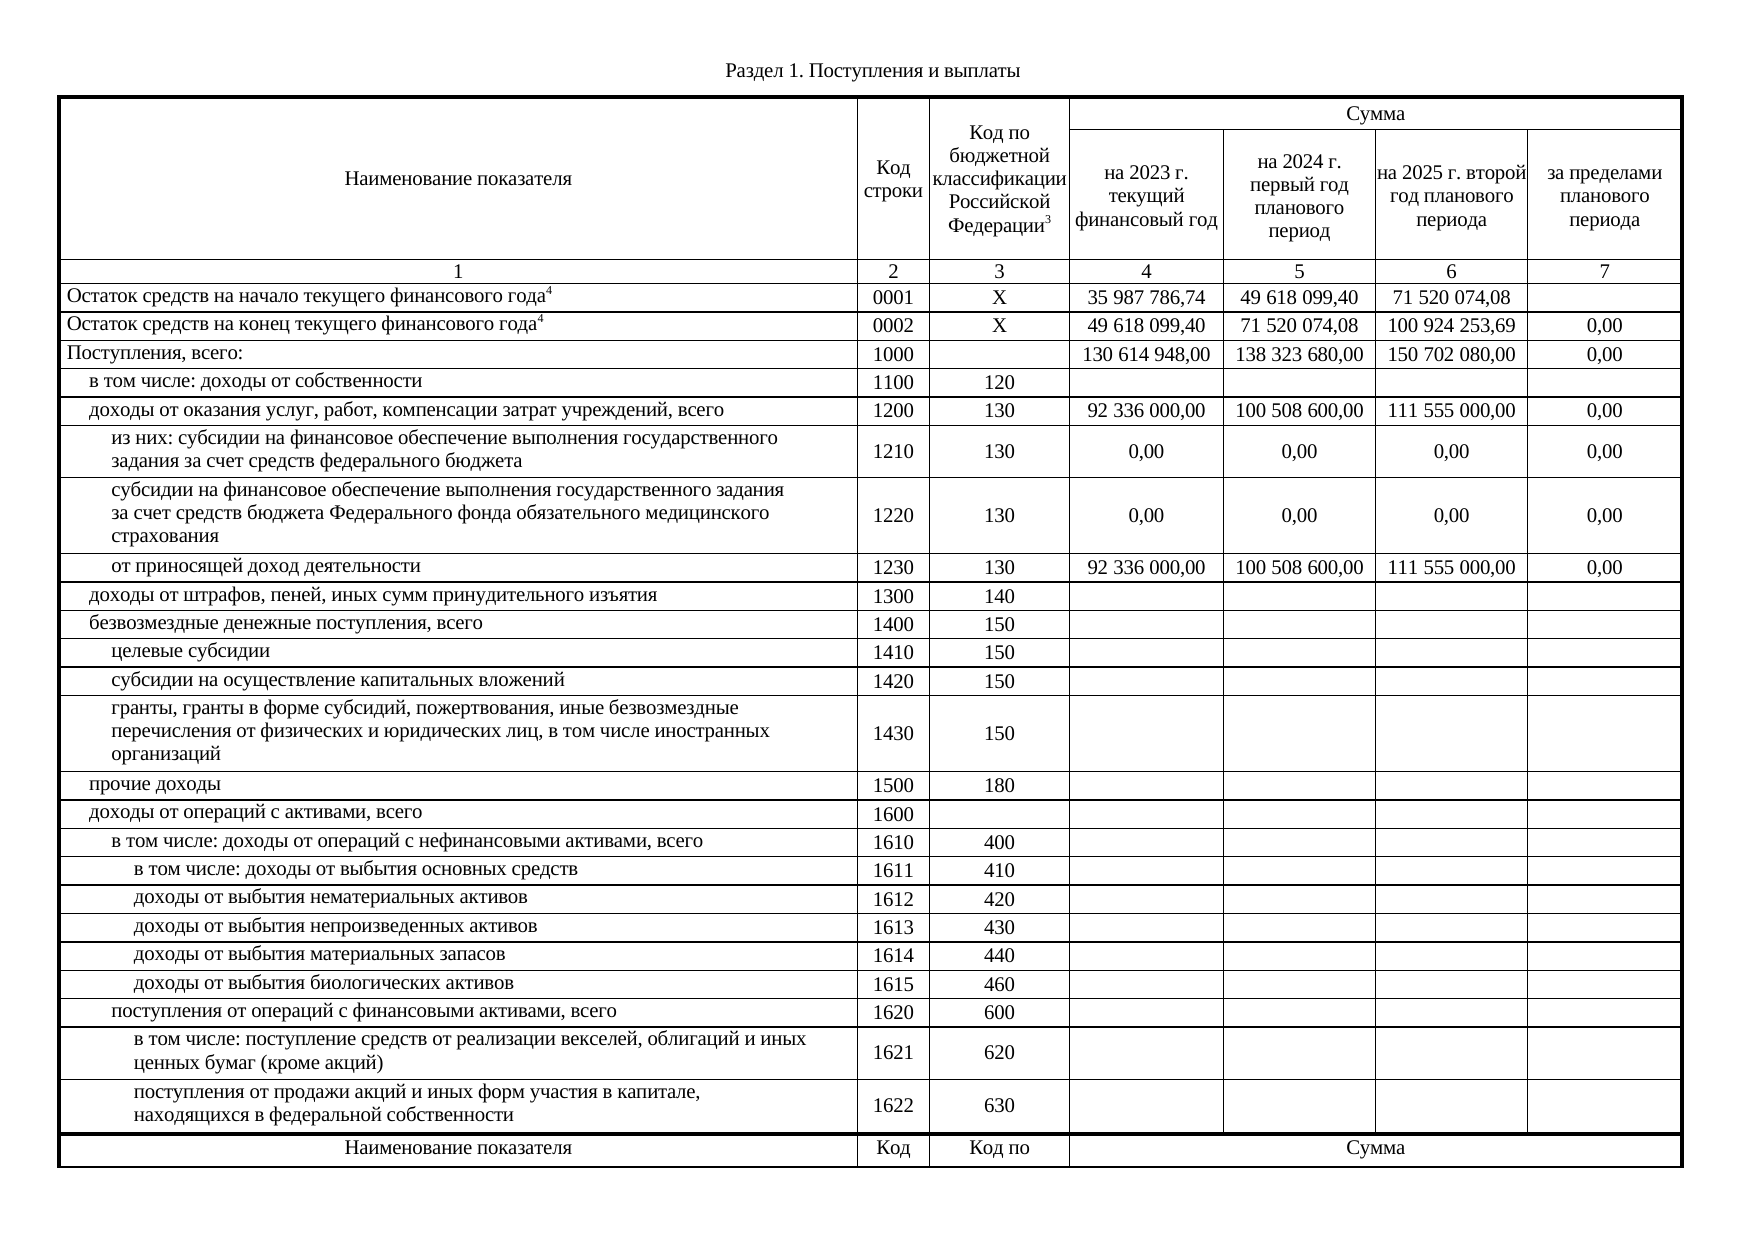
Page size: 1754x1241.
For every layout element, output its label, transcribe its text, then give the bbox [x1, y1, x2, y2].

table_cell 4 [1070, 260, 1223, 283]
table_cell [1376, 971, 1527, 998]
table_cell 1611 [858, 857, 929, 884]
table_cell [61, 426, 104, 477]
table_cell [1376, 696, 1527, 771]
table_cell [1376, 829, 1527, 856]
table_cell [61, 886, 126, 913]
table_cell [1376, 886, 1527, 913]
table_cell [741, 284, 857, 311]
table_cell [808, 914, 857, 941]
table_cell [786, 829, 857, 856]
table_cell [1070, 611, 1223, 638]
table_cell [61, 772, 81, 799]
table_cell [61, 369, 81, 396]
table_cell доходы от оказания услуг, работ, компенсации затрат учреждений, всего [81, 398, 763, 425]
table_cell 1100 [858, 369, 929, 396]
table_cell [741, 313, 857, 340]
table_cell [1224, 829, 1375, 856]
table_cell [1070, 801, 1223, 828]
table_cell 1610 [858, 829, 929, 856]
table_cell [1528, 639, 1680, 666]
table_cell в том числе: доходы от собственности [81, 369, 763, 396]
table_cell 35 987 786,74 [1070, 284, 1223, 311]
table_cell [1224, 583, 1375, 610]
table_cell Наименование показателя [61, 99, 857, 259]
table_cell 0,00 [1070, 426, 1223, 477]
table_cell 1000 [858, 341, 929, 368]
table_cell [61, 1136, 857, 1166]
table_cell 130 [930, 398, 1069, 425]
table_cell 150 [930, 639, 1069, 666]
table_cell [1070, 886, 1223, 913]
table_cell [1376, 668, 1527, 695]
table_cell 2 [858, 260, 929, 283]
table_cell доходы от операций с активами, всего [81, 801, 763, 828]
table_cell [1070, 943, 1223, 969]
table_cell [1528, 914, 1680, 941]
table_cell 6 [1376, 260, 1527, 283]
table_cell 180 [930, 772, 1069, 799]
table_cell Остаток средств на конец текущего финансового года4 [61, 313, 741, 340]
table_cell 100 508 600,00 [1224, 554, 1375, 581]
table_cell [1224, 369, 1375, 396]
table_cell [1376, 914, 1527, 941]
table_cell [764, 583, 857, 610]
table_cell Поступления, всего: [61, 341, 741, 368]
table_cell Остаток средств на начало текущего финансового года4 [61, 284, 741, 311]
table_cell [1528, 971, 1680, 998]
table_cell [930, 1136, 1069, 1166]
table_cell [764, 611, 857, 638]
table_cell [61, 857, 126, 884]
table_cell [1070, 829, 1223, 856]
table_cell 150 [930, 611, 1069, 638]
table_cell [61, 943, 126, 969]
table_cell 0,00 [1528, 398, 1680, 425]
table_cell [1070, 914, 1223, 941]
table_cell [61, 999, 104, 1026]
table_cell Код строки [858, 1136, 929, 1166]
table_header Раздел 1. Поступления и выплаты [59, 59, 1682, 95]
table_cell 440 [930, 943, 1069, 969]
table_cell в том числе: поступление средств от реализации векселей, облигаций и иных ценных бумаг (кроме акций) [126, 1028, 808, 1078]
table_cell [1224, 971, 1375, 998]
table_cell 138 323 680,00 [1224, 341, 1375, 368]
table_cell 92 336 000,00 [1070, 398, 1223, 425]
table_cell 0,00 [1528, 478, 1680, 553]
table_cell 620 [930, 1028, 1069, 1078]
table_cell 111 555 000,00 [1376, 554, 1527, 581]
table_cell [764, 369, 857, 396]
table_cell [786, 999, 857, 1026]
table_cell [1224, 696, 1375, 771]
table_cell X [930, 284, 1069, 311]
table_cell [61, 1080, 126, 1132]
table_cell 3 [930, 260, 1069, 283]
table_cell [1224, 772, 1375, 799]
table_cell от приносящей доход деятельности [104, 554, 786, 581]
table_cell [1376, 1028, 1527, 1078]
table_cell [61, 398, 81, 425]
table_cell [1376, 857, 1527, 884]
table_cell [1224, 668, 1375, 695]
table_cell [1528, 668, 1680, 695]
table_cell [1528, 1028, 1680, 1078]
table_cell 1400 [858, 611, 929, 638]
table_cell субсидии на осуществление капитальных вложений [104, 668, 786, 695]
table_cell 600 [930, 999, 1069, 1026]
table_cell [1528, 1080, 1680, 1132]
table_cell [1376, 772, 1527, 799]
table_cell [930, 341, 1069, 368]
table_cell 430 [930, 914, 1069, 941]
table_cell 1615 [858, 971, 929, 998]
table_cell [61, 971, 126, 998]
table_cell из них: субсидии на финансовое обеспечение выполнения государственного задания за счет средств федерального бюджета [104, 426, 786, 477]
table_cell [808, 1080, 857, 1132]
table_cell [764, 801, 857, 828]
table_cell Сумма [1070, 1136, 1680, 1166]
table_cell [1224, 611, 1375, 638]
table_cell [1376, 943, 1527, 969]
table_cell [1376, 369, 1527, 396]
table_cell [1528, 696, 1680, 771]
table_cell 111 555 000,00 [1376, 398, 1527, 425]
table_cell [786, 639, 857, 666]
table_cell [786, 668, 857, 695]
table_cell 1600 [858, 801, 929, 828]
table_cell 49 618 099,40 [1070, 313, 1223, 340]
table_cell 130 614 948,00 [1070, 341, 1223, 368]
table_cell [1070, 971, 1223, 998]
table_cell 400 [930, 829, 1069, 856]
table_cell [1376, 611, 1527, 638]
table_cell 460 [930, 971, 1069, 998]
table_cell доходы от выбытия биологических активов [126, 971, 808, 998]
table_cell [1376, 639, 1527, 666]
table_cell гранты, гранты в форме субсидий, пожертвования, иные безвозмездные перечисления от физических и юридических лиц, в том числе иностранных организаций [104, 696, 786, 771]
table_cell 150 702 080,00 [1376, 341, 1527, 368]
table_cell 130 [930, 478, 1069, 553]
table_cell [808, 943, 857, 969]
table_cell доходы от выбытия нематериальных активов [126, 886, 808, 913]
table_cell 130 [930, 426, 1069, 477]
table_cell [1528, 583, 1680, 610]
table_cell [1528, 857, 1680, 884]
table_cell 7 [1528, 260, 1680, 283]
table_cell 1300 [858, 583, 929, 610]
table_cell 0,00 [1528, 426, 1680, 477]
table_cell [786, 554, 857, 581]
table_cell на 2025 г. второй год планового периода [1376, 130, 1527, 259]
table_cell 410 [930, 857, 1069, 884]
table_cell [808, 857, 857, 884]
table_cell субсидии на финансовое обеспечение выполнения государственного задания за счет средств бюджета Федерального фонда обязательного медицинского страхования [104, 478, 786, 553]
table_cell 1622 [858, 1080, 929, 1132]
table_cell [1224, 914, 1375, 941]
table_cell 1613 [858, 914, 929, 941]
table_cell [764, 398, 857, 425]
table_cell [1528, 772, 1680, 799]
table_cell 150 [930, 696, 1069, 771]
table_cell 1210 [858, 426, 929, 477]
table_cell [1224, 999, 1375, 1026]
table_cell безвозмездные денежные поступления, всего [81, 611, 763, 638]
table_cell в том числе: доходы от выбытия основных средств [126, 857, 808, 884]
table_cell в том числе: доходы от операций с нефинансовыми активами, всего [104, 829, 786, 856]
table_cell [1070, 857, 1223, 884]
table_cell [61, 583, 81, 610]
table_cell 0,00 [1224, 478, 1375, 553]
table_cell 1621 [858, 1028, 929, 1078]
table_cell [808, 1028, 857, 1078]
table_cell [786, 696, 857, 771]
table_cell 1430 [858, 696, 929, 771]
table_cell 1620 [858, 999, 929, 1026]
table_cell [1528, 999, 1680, 1026]
table_cell на 2024 г. первый год планового период [1224, 130, 1375, 259]
table_cell [1070, 583, 1223, 610]
table_cell 630 [930, 1080, 1069, 1132]
table_cell [1224, 801, 1375, 828]
table_cell 0,00 [1528, 341, 1680, 368]
table_cell [61, 639, 104, 666]
table_cell [1070, 1028, 1223, 1078]
table_cell Код строки [858, 99, 929, 259]
table_cell доходы от выбытия непроизведенных активов [126, 914, 808, 941]
table_cell [61, 478, 104, 553]
table_cell поступления от продажи акций и иных форм участия в капитале, находящихся в федеральной собственности [126, 1080, 808, 1132]
table_cell [1224, 1028, 1375, 1078]
table_cell [741, 341, 857, 368]
table_cell [1070, 1080, 1223, 1132]
table_cell [930, 801, 1069, 828]
table_cell 5 [1224, 260, 1375, 283]
table_cell 1410 [858, 639, 929, 666]
table_cell [1528, 611, 1680, 638]
table_cell [786, 426, 857, 477]
table_cell 1230 [858, 554, 929, 581]
table_cell 1612 [858, 886, 929, 913]
table_cell целевые субсидии [104, 639, 786, 666]
table_cell 1614 [858, 943, 929, 969]
table_cell [1376, 801, 1527, 828]
table_cell 100 924 253,69 [1376, 313, 1527, 340]
table_cell 0002 [858, 313, 929, 340]
table_cell 0,00 [1376, 478, 1527, 553]
table_cell [61, 1028, 126, 1078]
table_cell 92 336 000,00 [1070, 554, 1223, 581]
table_cell 1500 [858, 772, 929, 799]
table_cell [1224, 886, 1375, 913]
table_cell 1200 [858, 398, 929, 425]
table_cell 1220 [858, 478, 929, 553]
table_header [1682, 59, 1687, 95]
table_cell поступления от операций с финансовыми активами, всего [104, 999, 786, 1026]
table_cell [1528, 369, 1680, 396]
table_cell [1528, 801, 1680, 828]
table_cell 420 [930, 886, 1069, 913]
table_cell 100 508 600,00 [1224, 398, 1375, 425]
table_cell Код по бюджетной классификации Российской Федерации3 [930, 99, 1069, 259]
table_cell [1528, 284, 1680, 311]
table_cell [1224, 857, 1375, 884]
table_cell 120 [930, 369, 1069, 396]
table_cell X [930, 313, 1069, 340]
table_cell [1224, 943, 1375, 969]
table_cell 49 618 099,40 [1224, 284, 1375, 311]
table_cell [808, 886, 857, 913]
table_cell 0,00 [1528, 313, 1680, 340]
table_cell на 2023 г. текущий финансовый год [1070, 130, 1223, 259]
table_cell 0001 [858, 284, 929, 311]
table_cell [61, 668, 104, 695]
table_cell 1 [61, 260, 857, 283]
table_cell за пределами планового периода [1528, 130, 1680, 259]
table_cell [1070, 696, 1223, 771]
table_cell [1528, 886, 1680, 913]
table_cell 0,00 [1224, 426, 1375, 477]
table_cell 130 [930, 554, 1069, 581]
table_cell [1376, 999, 1527, 1026]
table_cell [1070, 639, 1223, 666]
table_cell [1376, 1080, 1527, 1132]
table_cell 1420 [858, 668, 929, 695]
table_cell [61, 696, 104, 771]
table_cell Сумма [1070, 99, 1680, 129]
table_cell [764, 772, 857, 799]
table_cell 0,00 [1070, 478, 1223, 553]
table_cell [61, 829, 104, 856]
table_cell [1070, 999, 1223, 1026]
table_cell 71 520 074,08 [1224, 313, 1375, 340]
table_cell [1376, 583, 1527, 610]
table_cell 0,00 [1528, 554, 1680, 581]
table_cell [808, 971, 857, 998]
table_cell 150 [930, 668, 1069, 695]
table_cell 140 [930, 583, 1069, 610]
table_cell прочие доходы [81, 772, 763, 799]
table_cell [1070, 369, 1223, 396]
table_cell [1528, 943, 1680, 969]
table_cell [1070, 772, 1223, 799]
table_cell [61, 801, 81, 828]
table_cell [1528, 829, 1680, 856]
table_cell [786, 478, 857, 553]
table_cell доходы от штрафов, пеней, иных сумм принудительного изъятия [81, 583, 763, 610]
table_cell [1070, 668, 1223, 695]
table_cell [1224, 639, 1375, 666]
table_cell 71 520 074,08 [1376, 284, 1527, 311]
table_cell 0,00 [1376, 426, 1527, 477]
table_cell [61, 611, 81, 638]
table_cell [61, 554, 104, 581]
table_cell доходы от выбытия материальных запасов [126, 943, 808, 969]
table_cell [1224, 1080, 1375, 1132]
table_cell [61, 914, 126, 941]
